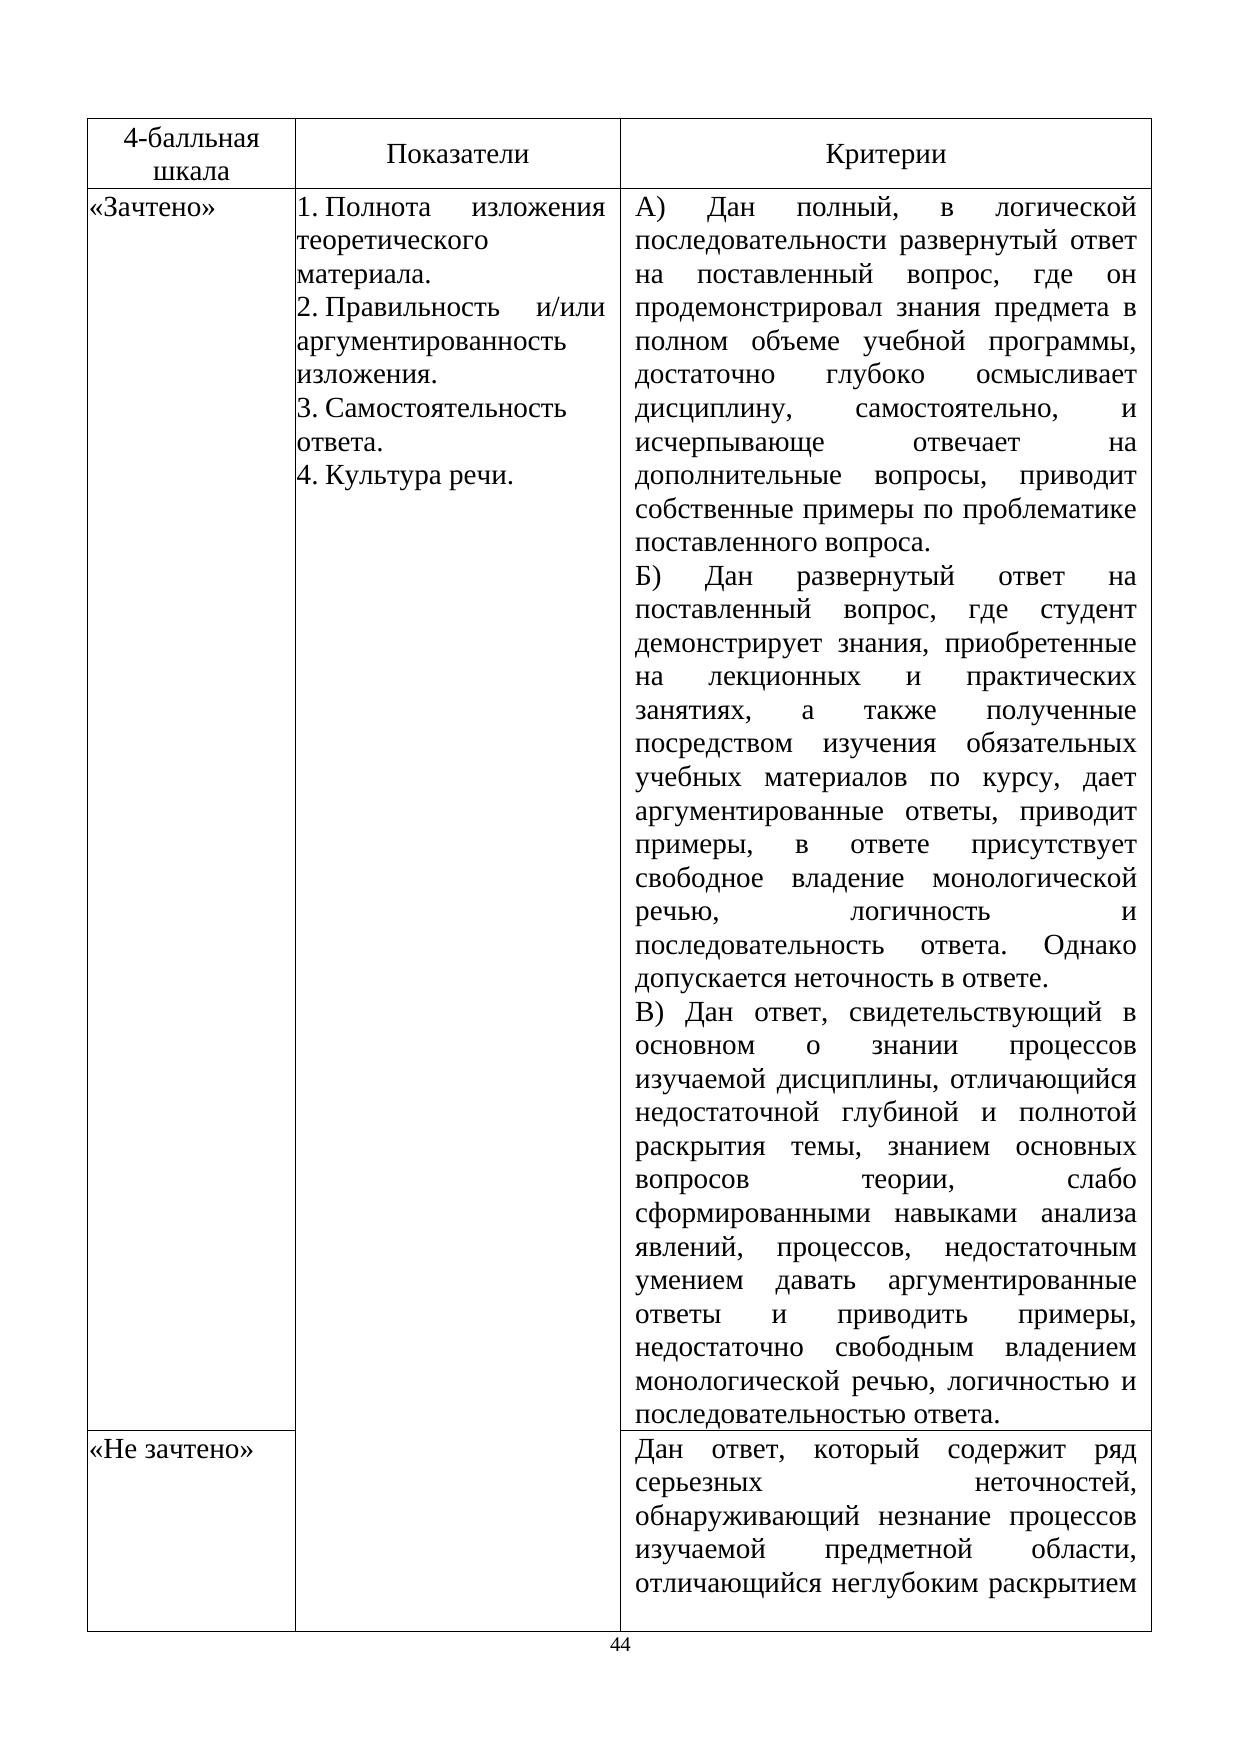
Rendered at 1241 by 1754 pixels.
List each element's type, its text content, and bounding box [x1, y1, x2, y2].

table_cell «Не зачтено» [88, 1431, 295, 1631]
table_header Критерии [621, 119, 1151, 188]
table_cell А) Дан полный, в логической последовательности развернутый ответ на поставленный вопрос, где он продемонстрировал знания предмета в полном объеме учебной программы, достаточно глубоко осмысливает дисциплину, самостоятельно, и исчерпывающе отвечает на дополнительные вопросы, приводит собственные примеры по проблематике поставленного вопроса. Б) Дан развернутый ответ на поставленный вопрос, где студент демонстрирует знания, приобретенные на лекционных и практических занятиях, а также полученные посредством изучения обязательных учебных материалов по курсу, дает аргументированные ответы, приводит примеры, в ответе присутствует свободное владение монологической речью, логичность и последовательность ответа. Однако допускается неточность в ответе. В) Дан ответ, свидетельствующий в основном о знании процессов изучаемой дисциплины, отличающийся недостаточной глубиной и полнотой раскрытия темы, знанием основных вопросов теории, слабо сформированными навыками анализа явлений, процессов, недостаточным умением давать аргументированные ответы и приводить примеры, недостаточно свободным владением монологической речью, логичностью и последовательностью ответа. [621, 189, 1151, 1430]
table_header Показатели [296, 119, 620, 188]
table_cell «Зачтено» [88, 189, 295, 1430]
table_header 4-балльная шкала [88, 119, 295, 188]
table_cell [621, 1431, 1151, 1631]
table_cell Полнота изложения теоретического материала. Правильность и/или аргументированность изложения. Самостоятельность ответа. Культура речи. [296, 189, 620, 1631]
